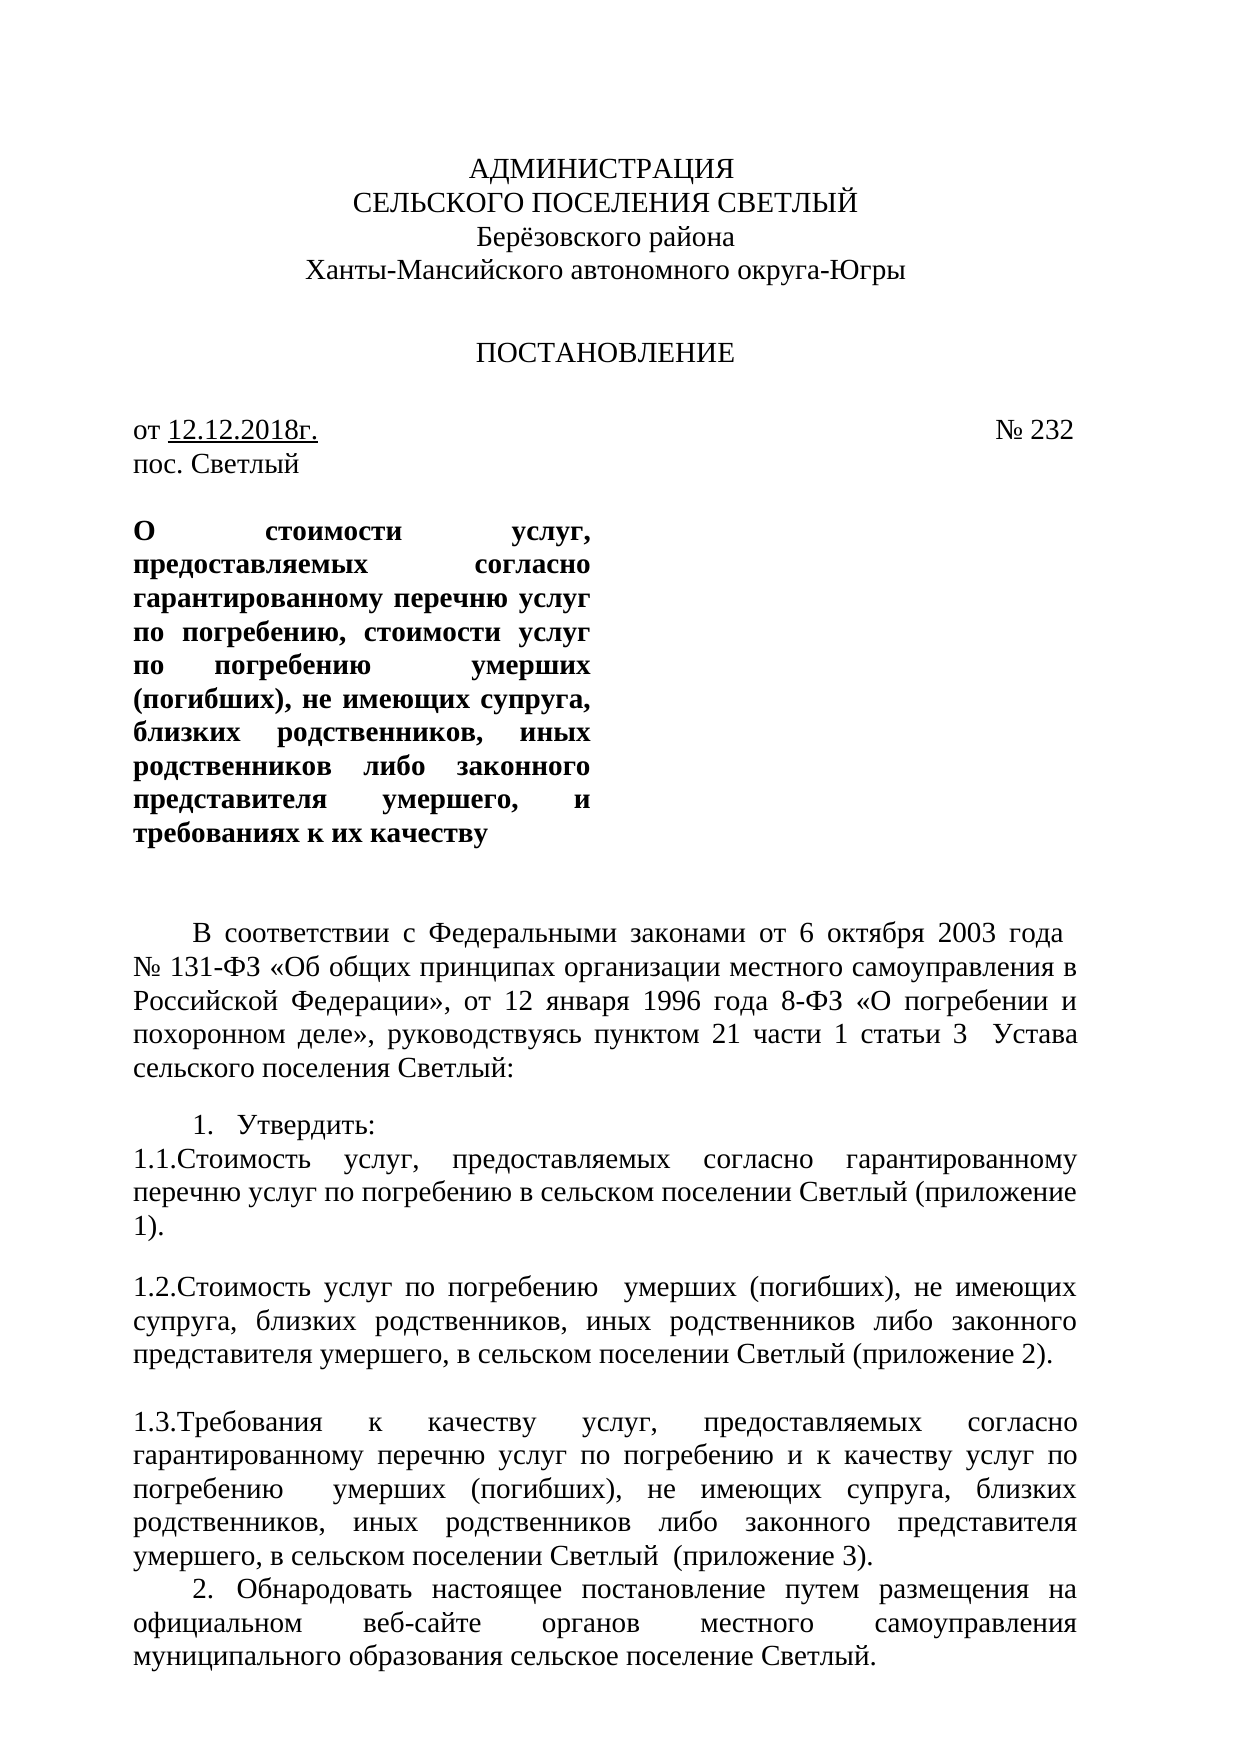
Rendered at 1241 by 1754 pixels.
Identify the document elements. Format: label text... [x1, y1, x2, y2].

text В соответствии с Федеральными законами от 6 октября 2003 года № 131-ФЗ «Об общих принципах организации местного самоуправления в Российской Федерации», от 12 января 1996 года 8-ФЗ «О погребении и похоронном деле», руководствуясь пунктом 21 части 1 статьи 3 Устава сельского поселения Светлый: [133, 916, 1078, 1083]
text АДМИНИСТРАЦИЯ [133, 152, 1078, 185]
list Утвердить: [133, 1107, 1078, 1141]
text 2. Обнародовать настоящее постановление путем размещения на официальном веб-сайте органов местного самоуправления муниципального образования сельское поселение Светлый. [133, 1571, 1078, 1672]
text 1.1.Стоимость услуг, предоставляемых согласно гарантированному перечню услуг по погребению в сельском поселении Светлый (приложение 1). [133, 1141, 1078, 1242]
text ПОСТАНОВЛЕНИЕ [133, 335, 1078, 369]
text Ханты-Мансийского автономного округа-Югры [133, 252, 1078, 286]
text 1.2.Стоимость услуг по погребению умерших (погибших), не имеющих супруга, близких родственников, иных родственников либо законного представителя умершего, в сельском поселении Светлый (приложение 2). [133, 1269, 1078, 1370]
text 1.3.Требования к качеству услуг, предоставляемых согласно гарантированному перечню услуг по погребению и к качеству услуг по погребению умерших (погибших), не имеющих супруга, близких родственников, иных родственников либо законного представителя умершего, в сельском поселении Светлый (приложение 3). [133, 1404, 1078, 1571]
text пос. Светлый [133, 446, 1078, 479]
text Берёзовского района [133, 219, 1078, 252]
text от 12.12.2018г. № 232 [133, 412, 1078, 446]
text СЕЛЬСКОГО ПОСЕЛЕНИЯ СВЕТЛЫЙ [133, 185, 1078, 219]
text О стоимости услуг, предоставляемых согласно гарантированному перечню услуг по погребению, стоимости услуг по погребению умерших (погибших), не имеющих супруга, близких родственников, иных родственников либо законного представителя умершего, и требованиях к их качеству [133, 513, 591, 848]
